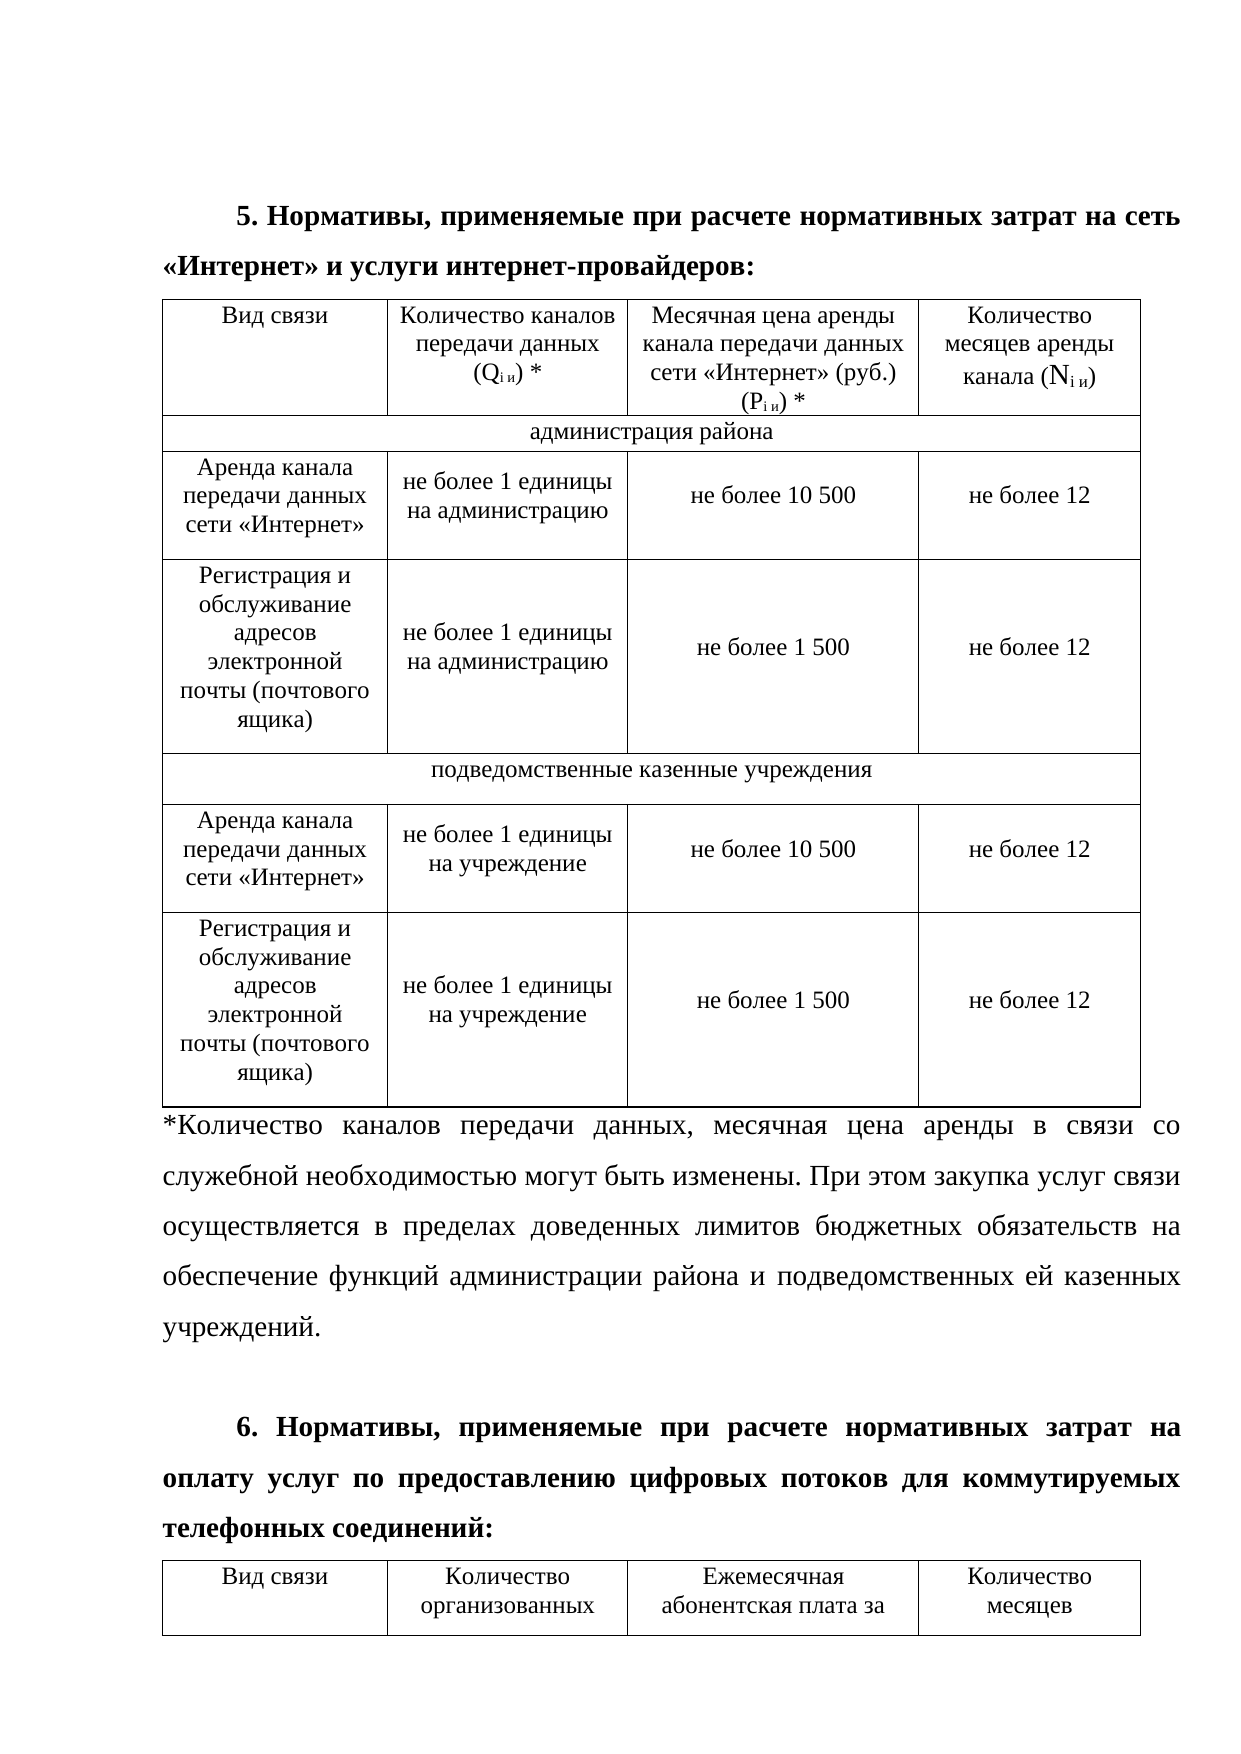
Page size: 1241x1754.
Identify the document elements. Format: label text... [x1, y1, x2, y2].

text 6. Нормативы, применяемые при расчете нормативных затрат на оплату услуг по предоставлению цифровых потоков для коммутируемых телефонных соединений: [162, 1409, 1181, 1543]
table_cell подведомственные казенные учреждения [163, 754, 1140, 804]
table_header Количество каналов передачи данных (Qi и) * [388, 300, 627, 415]
table_cell не более 10 500 [628, 452, 918, 559]
table_header Вид связи [163, 300, 387, 415]
table_cell не более 12 [919, 913, 1140, 1106]
table_cell не более 1 единицы на учреждение [388, 805, 627, 912]
table_cell не более 1 500 [628, 560, 918, 753]
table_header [919, 1561, 1140, 1635]
table_cell не более 12 [919, 560, 1140, 753]
table_cell Регистрация и обслуживание адресов электронной почты (почтового ящика) [163, 913, 387, 1106]
table_cell не более 12 [919, 452, 1140, 559]
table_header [388, 1561, 627, 1635]
table_cell Аренда канала передачи данных сети «Интернет» [163, 452, 387, 559]
text *Количество каналов передачи данных, месячная цена аренды в связи со служебной необходимостью могут быть изменены. При этом закупка услуг связи осуществляется в пределах доведенных лимитов бюджетных обязательств на обеспечение функций администрации района и подведомственных ей казенных учреждений. [162, 1107, 1181, 1342]
table_cell не более 12 [919, 805, 1140, 912]
table_cell не более 10 500 [628, 805, 918, 912]
text 5. Нормативы, применяемые при расчете нормативных затрат на сеть «Интернет» и услуги интернет-провайдеров: [162, 198, 1181, 282]
table_cell не более 1 единицы на администрацию [388, 452, 627, 559]
table_cell Аренда канала передачи данных сети «Интернет» [163, 805, 387, 912]
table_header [628, 1561, 918, 1635]
table_cell не более 1 единицы на учреждение [388, 913, 627, 1106]
table_header Количество месяцев аренды канала (Ni и) [919, 300, 1140, 415]
table_cell администрация района [163, 416, 1140, 451]
table_cell Регистрация и обслуживание адресов электронной почты (почтового ящика) [163, 560, 387, 753]
table_cell не более 1 единицы на администрацию [388, 560, 627, 753]
table_header Месячная цена аренды канала передачи данных сети «Интернет» (руб.) (Pi и) * [628, 300, 918, 415]
table_cell не более 1 500 [628, 913, 918, 1106]
table_header Вид связи [163, 1561, 387, 1635]
